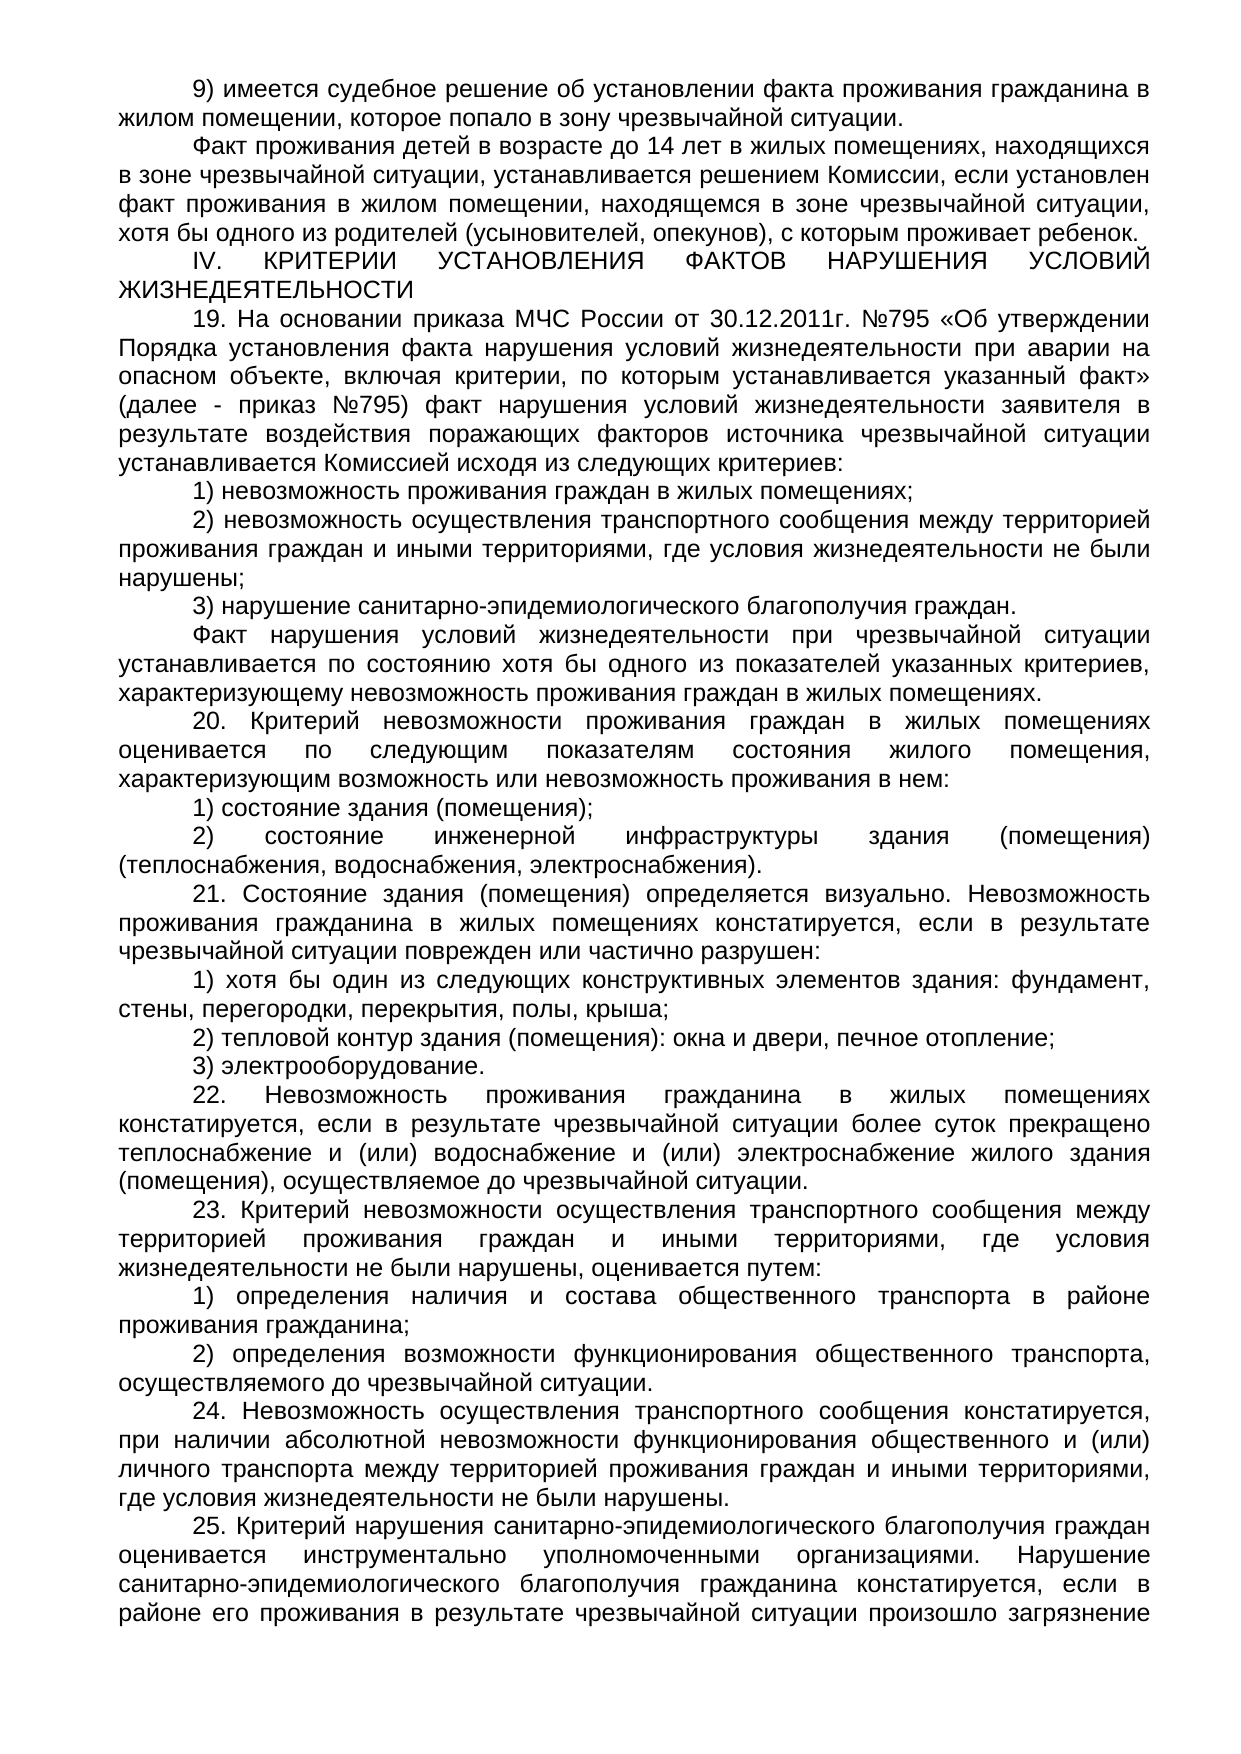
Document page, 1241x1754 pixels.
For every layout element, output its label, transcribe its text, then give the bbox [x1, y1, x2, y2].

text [118, 1511, 1152, 1626]
text 1) состояние здания (помещения); [118, 793, 1152, 821]
text 1) хотя бы один из следующих конструктивных элементов здания: фундамент, стены, перегородки, перекрытия, полы, крыша; [118, 965, 1152, 1023]
text 2) тепловой контур здания (помещения): окна и двери, печное отопление; [118, 1023, 1152, 1051]
text 22. Невозможность проживания гражданина в жилых помещениях констатируется, если в результате чрезвычайной ситуации более суток прекращено теплоснабжение и (или) водоснабжение и (или) электроснабжение жилого здания (помещения), осуществляемое до чрезвычайной ситуации. [118, 1080, 1152, 1195]
text 3) электрооборудование. [118, 1051, 1152, 1080]
text 2) состояние инженерной инфраструктуры здания (помещения) (теплоснабжения, водоснабжения, электроснабжения). [118, 821, 1152, 879]
text 1) определения наличия и состава общественного транспорта в районе проживания гражданина; [118, 1281, 1152, 1339]
text 21. Состояние здания (помещения) определяется визуально. Невозможность проживания гражданина в жилых помещениях констатируется, если в результате чрезвычайной ситуации поврежден или частично разрушен: [118, 879, 1152, 965]
text 20. Критерий невозможности проживания граждан в жилых помещениях оценивается по следующим показателям состояния жилого помещения, характеризующим возможность или невозможность проживания в нем: [118, 706, 1152, 793]
text Факт проживания детей в возрасте до 14 лет в жилых помещениях, находящихся в зоне чрезвычайной ситуации, устанавливается решением Комиссии, если установлен факт проживания в жилом помещении, находящемся в зоне чрезвычайной ситуации, хотя бы одного из родителей (усыновителей, опекунов), с которым проживает ребенок. [118, 131, 1152, 246]
text IV. КРИТЕРИИ УСТАНОВЛЕНИЯ ФАКТОВ НАРУШЕНИЯ УСЛОВИЙ ЖИЗНЕДЕЯТЕЛЬНОСТИ [118, 246, 1152, 304]
text 2) определения возможности функционирования общественного транспорта, осуществляемого до чрезвычайной ситуации. [118, 1339, 1152, 1396]
text 2) невозможность осуществления транспортного сообщения между территорией проживания граждан и иными территориями, где условия жизнедеятельности не были нарушены; [118, 505, 1152, 591]
text 9) имеется судебное решение об установлении факта проживания гражданина в жилом помещении, которое попало в зону чрезвычайной ситуации. [118, 74, 1152, 131]
text 1) невозможность проживания граждан в жилых помещениях; [118, 476, 1152, 505]
text 19. На основании приказа МЧС России от 30.12.2011г. №795 «Об утверждении Порядка установления факта нарушения условий жизнедеятельности при аварии на опасном объекте, включая критерии, по которым устанавливается указанный факт» (далее - приказ №795) факт нарушения условий жизнедеятельности заявителя в результате воздействия поражающих факторов источника чрезвычайной ситуации устанавливается Комиссией исходя из следующих критериев: [118, 304, 1152, 476]
text 23. Критерий невозможности осуществления транспортного сообщения между территорией проживания граждан и иными территориями, где условия жизнедеятельности не были нарушены, оценивается путем: [118, 1195, 1152, 1281]
text Факт нарушения условий жизнедеятельности при чрезвычайной ситуации устанавливается по состоянию хотя бы одного из показателей указанных критериев, характеризующему невозможность проживания граждан в жилых помещениях. [118, 620, 1152, 706]
text 24. Невозможность осуществления транспортного сообщения констатируется, при наличии абсолютной невозможности функционирования общественного и (или) личного транспорта между территорией проживания граждан и иными территориями, где условия жизнедеятельности не были нарушены. [118, 1396, 1152, 1511]
text 3) нарушение санитарно-эпидемиологического благополучия граждан. [118, 591, 1152, 620]
